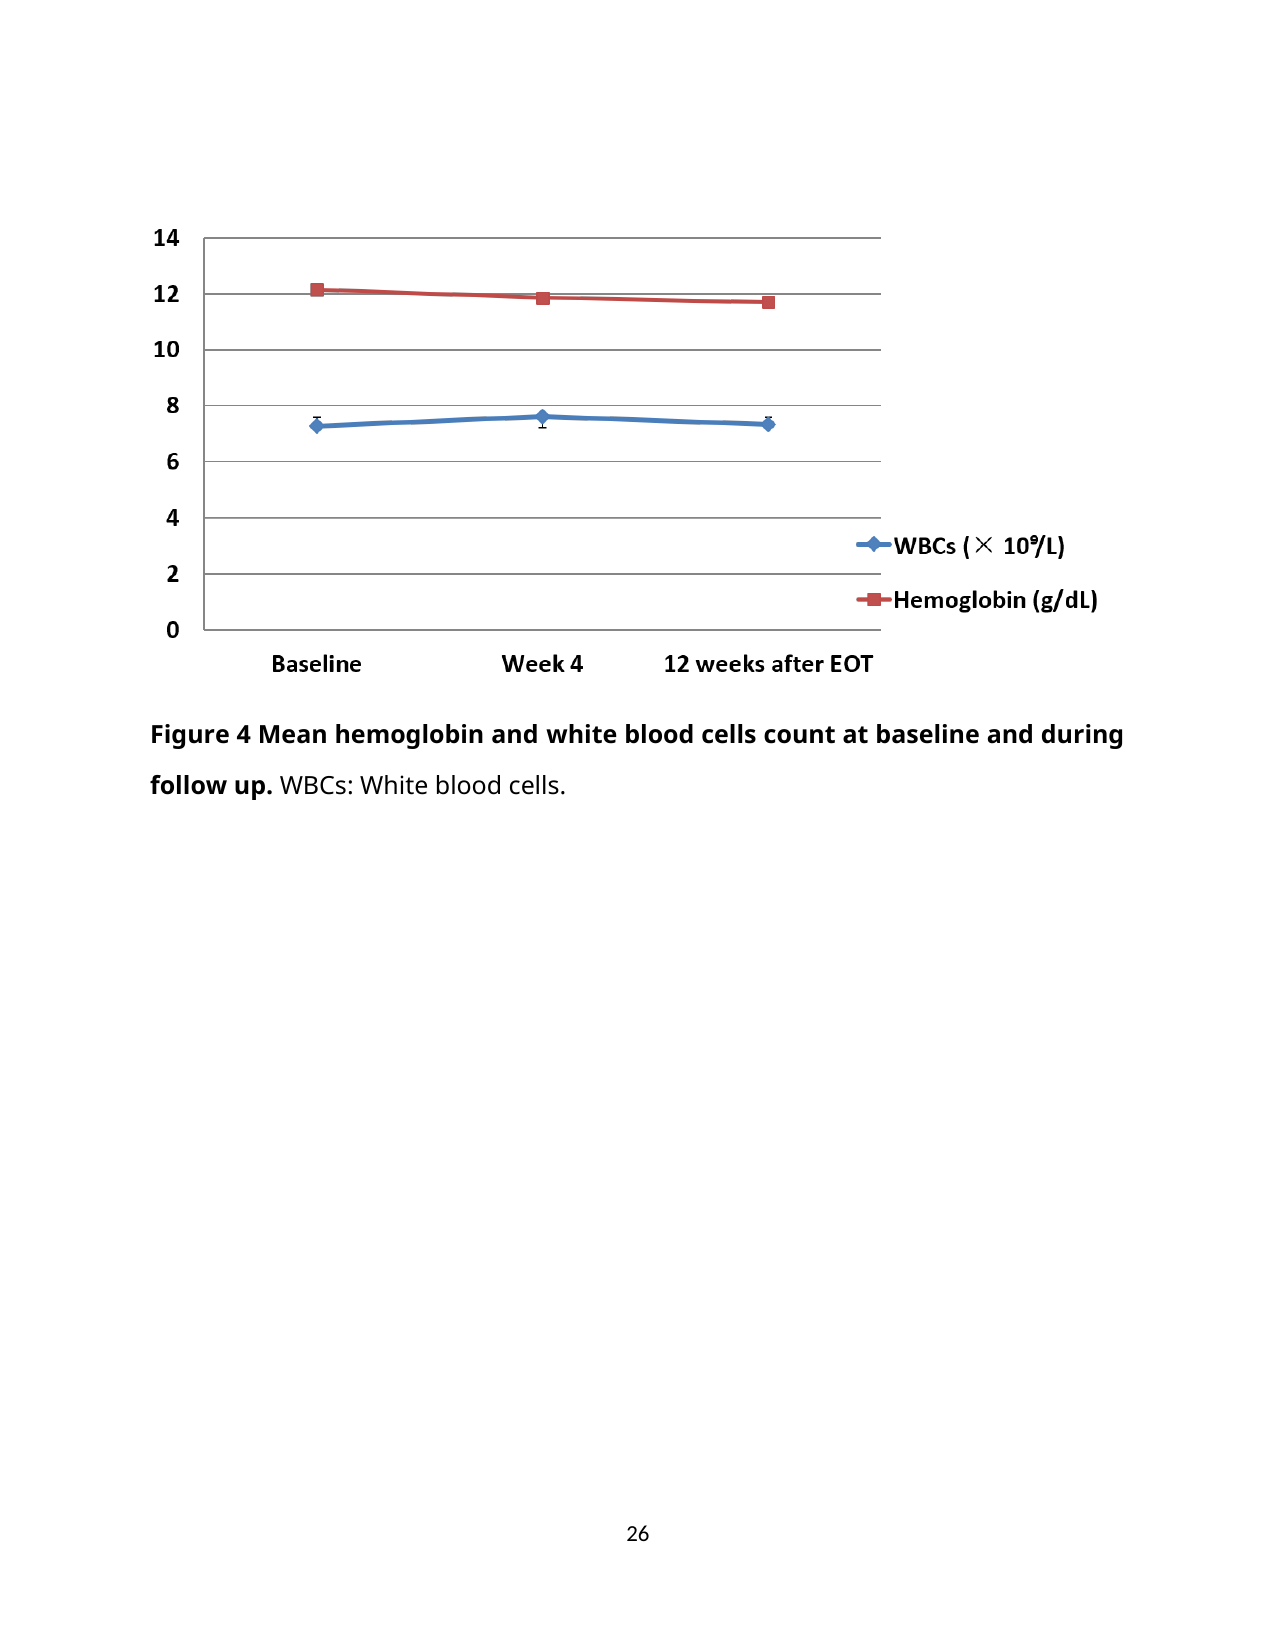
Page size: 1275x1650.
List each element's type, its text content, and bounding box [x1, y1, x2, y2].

text Figure 4 Mean hemoglobin and white blood cells count at baseline and during follow up. WBCs: White blood cells. [150, 716, 1125, 802]
picture [150, 150, 1125, 692]
